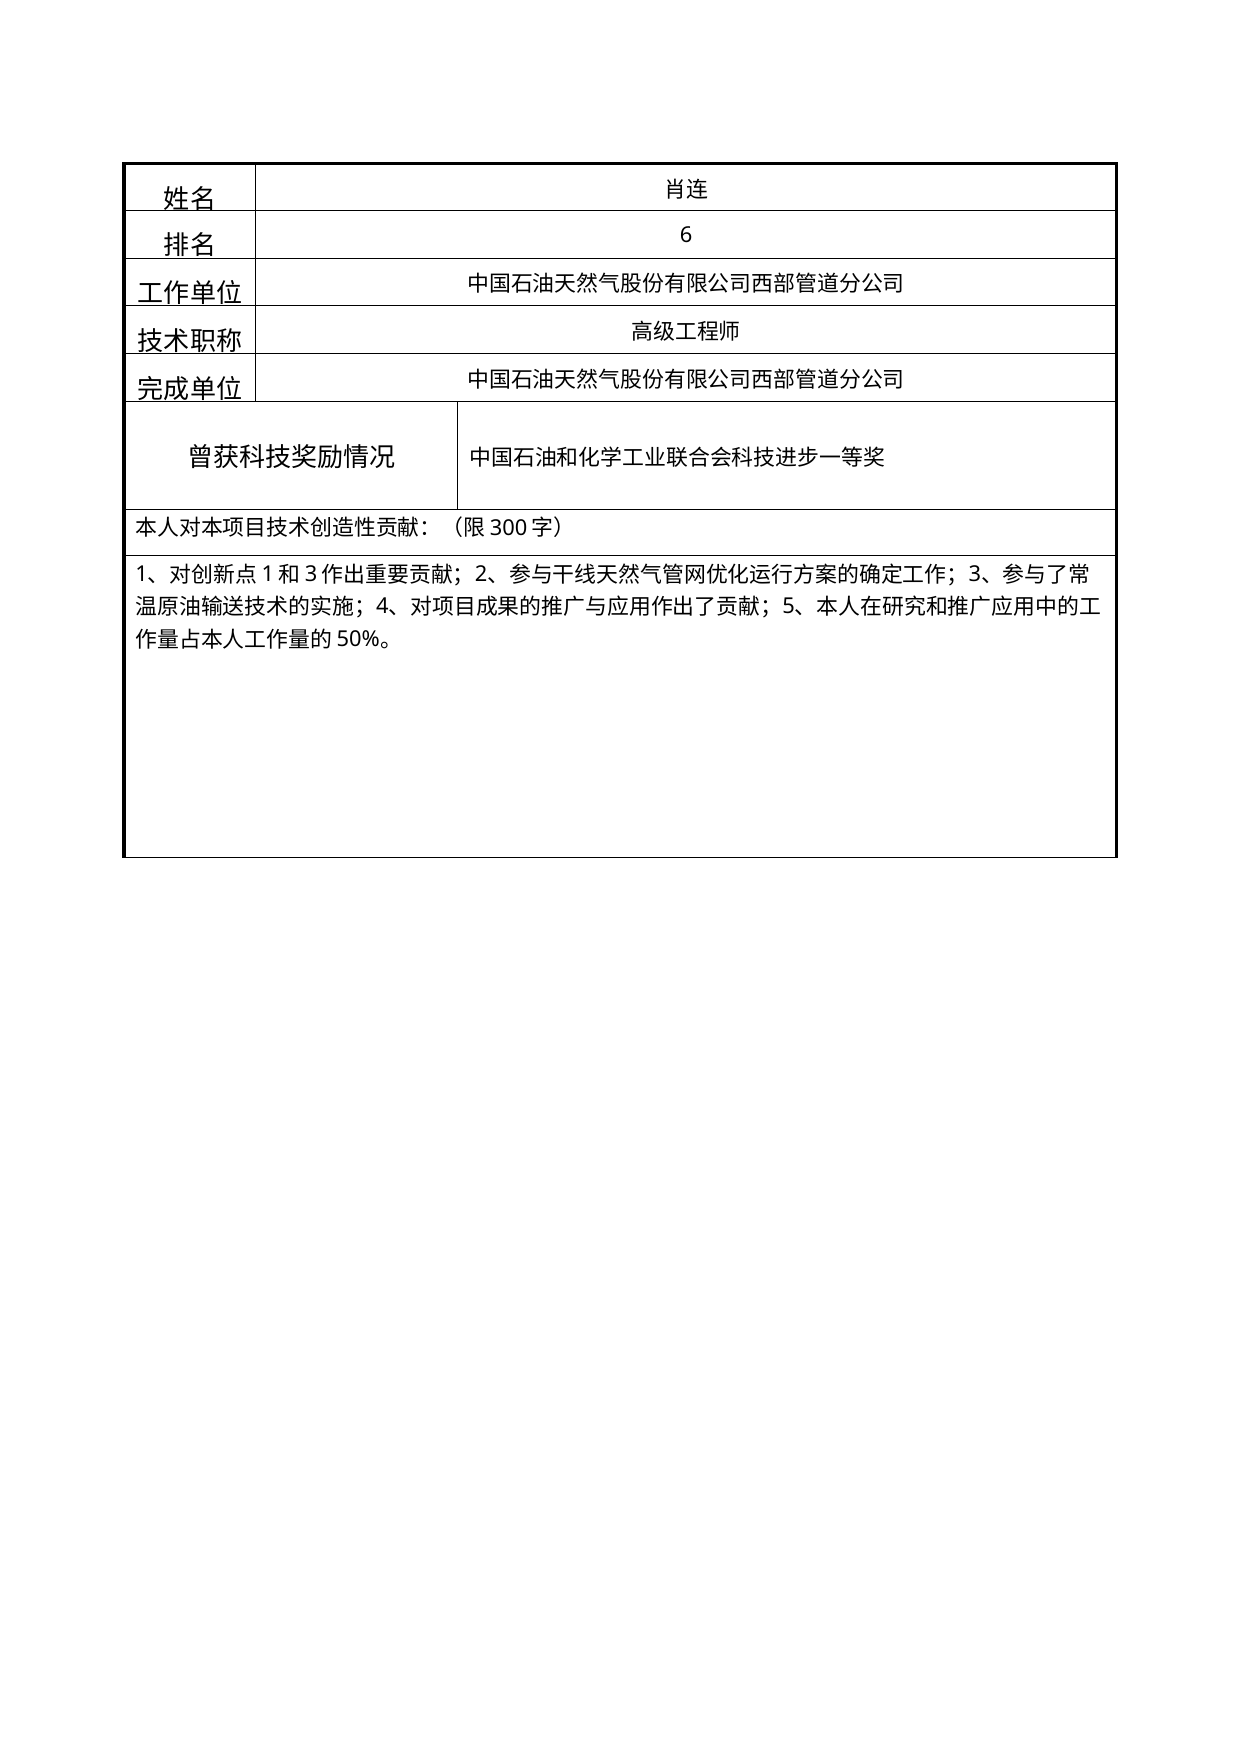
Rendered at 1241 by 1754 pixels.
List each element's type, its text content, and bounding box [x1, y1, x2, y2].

table_cell 曾获科技奖励情况 [126, 402, 457, 509]
table_header 肖连 [256, 165, 1115, 210]
table_header 姓名 [126, 165, 255, 210]
table_cell 工作单位 [126, 259, 255, 305]
table_cell 高级工程师 [256, 306, 1115, 353]
table_cell 6 [256, 211, 1115, 258]
table_cell 中国石油和化学工业联合会科技进步一等奖 [458, 402, 1115, 509]
table_cell 中国石油天然气股份有限公司西部管道分公司 [256, 259, 1115, 305]
table_cell 中国石油天然气股份有限公司西部管道分公司 [256, 354, 1115, 401]
table_cell 技术职称 [126, 306, 255, 353]
table_cell 排名 [126, 211, 255, 258]
table_cell 本人对本项目技术创造性贡献：（限300字） [126, 510, 1115, 555]
table_cell 完成单位 [126, 354, 255, 401]
table_cell 1、对创新点1和3作出重要贡献；2、参与干线天然气管网优化运行方案的确定工作；3、参与了常温原油输送技术的实施；4、对项目成果的推广与应用作出了贡献；5、本人在研究和推广应用中的工作量占本人工作量的50%。 [126, 556, 1115, 856]
